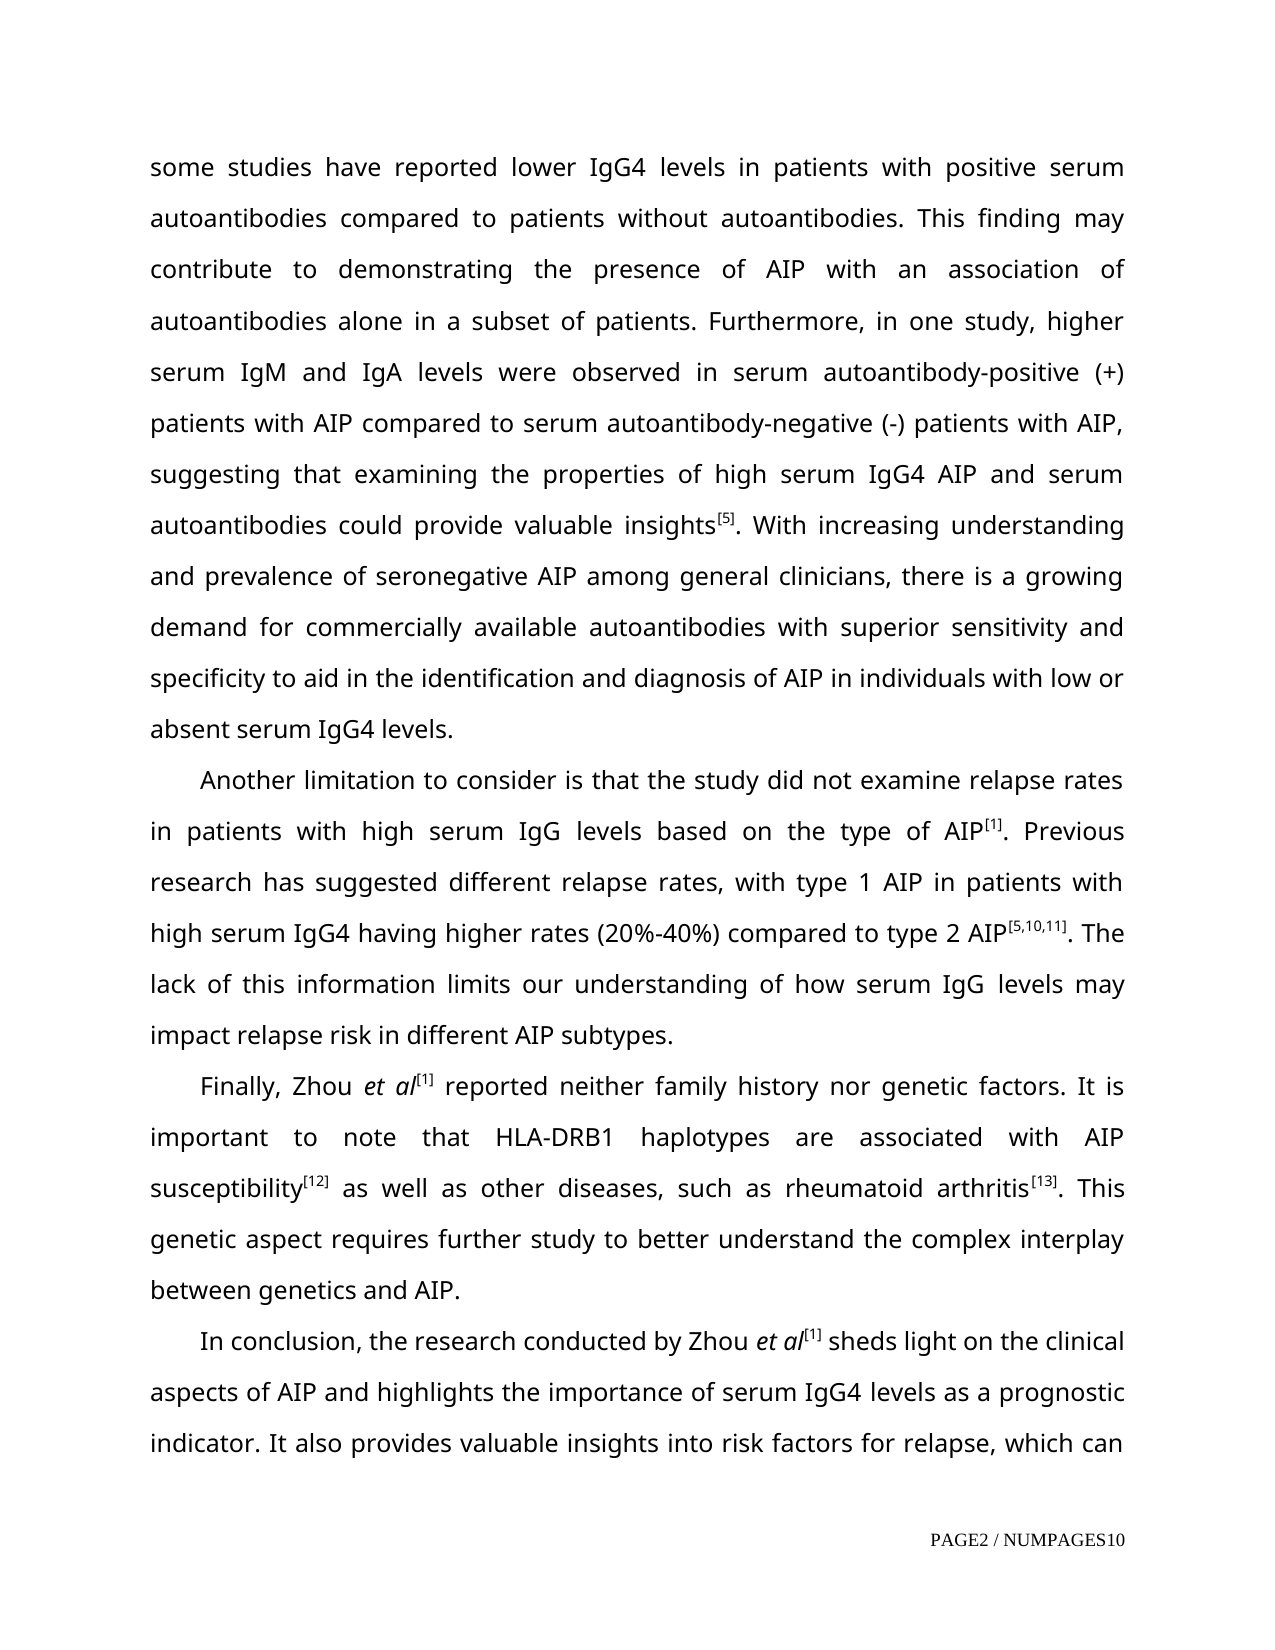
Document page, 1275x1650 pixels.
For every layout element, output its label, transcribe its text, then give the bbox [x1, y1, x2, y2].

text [150, 1324, 1125, 1460]
text Finally, Zhou et al[1] reported neither family history nor genetic factors. It is important to note that HLA-DRB1 haplotypes are associated with AIP susceptibility[12] as well as other diseases, such as rheumatoid arthritis[13]. This genetic aspect requires further study to better understand the complex interplay between genetics and AIP. [150, 1069, 1125, 1307]
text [150, 150, 1125, 746]
text Another limitation to consider is that the study did not examine relapse rates in patients with high serum IgG levels based on the type of AIP[1]. Previous research has suggested different relapse rates, with type 1 AIP in patients with high serum IgG4 having higher rates (20%-40%) compared to type 2 AIP[5,10,11]. The lack of this information limits our understanding of how serum IgG levels may impact relapse risk in different AIP subtypes. [150, 762, 1125, 1052]
